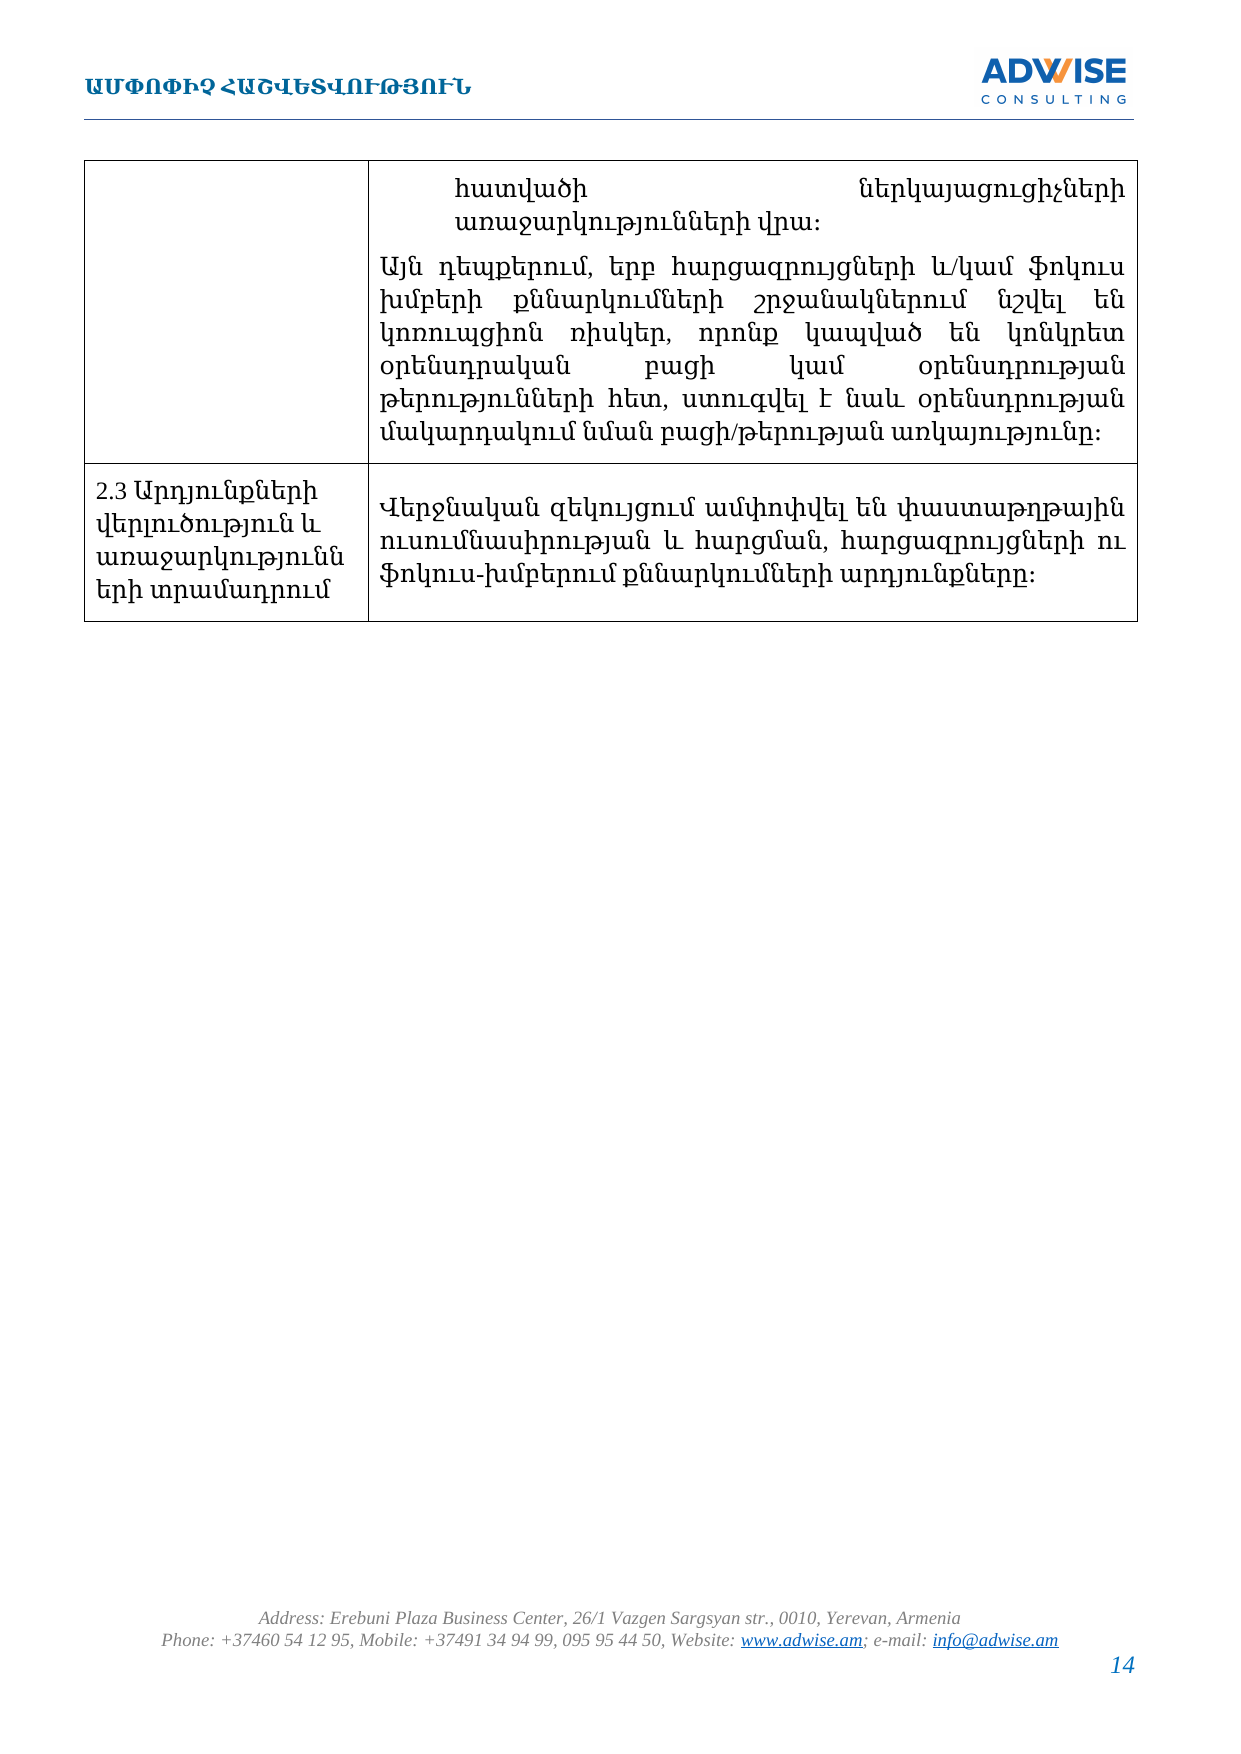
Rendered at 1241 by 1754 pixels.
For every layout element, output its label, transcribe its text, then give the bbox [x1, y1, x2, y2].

picture [973, 47, 1133, 107]
table_cell 2.3 Արդյունքների վերլուծություն և առաջարկությունների տրամադրում [85, 464, 368, 621]
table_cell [85, 161, 368, 463]
table_cell Վերջնական զեկույցում ամփոփվել են փաստաթղթային ուսումնասիրության և հարցման, հարցազրույցների ու ֆոկուս-խմբերում քննարկումների արդյունքները։ [369, 464, 1137, 621]
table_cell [369, 161, 1137, 463]
